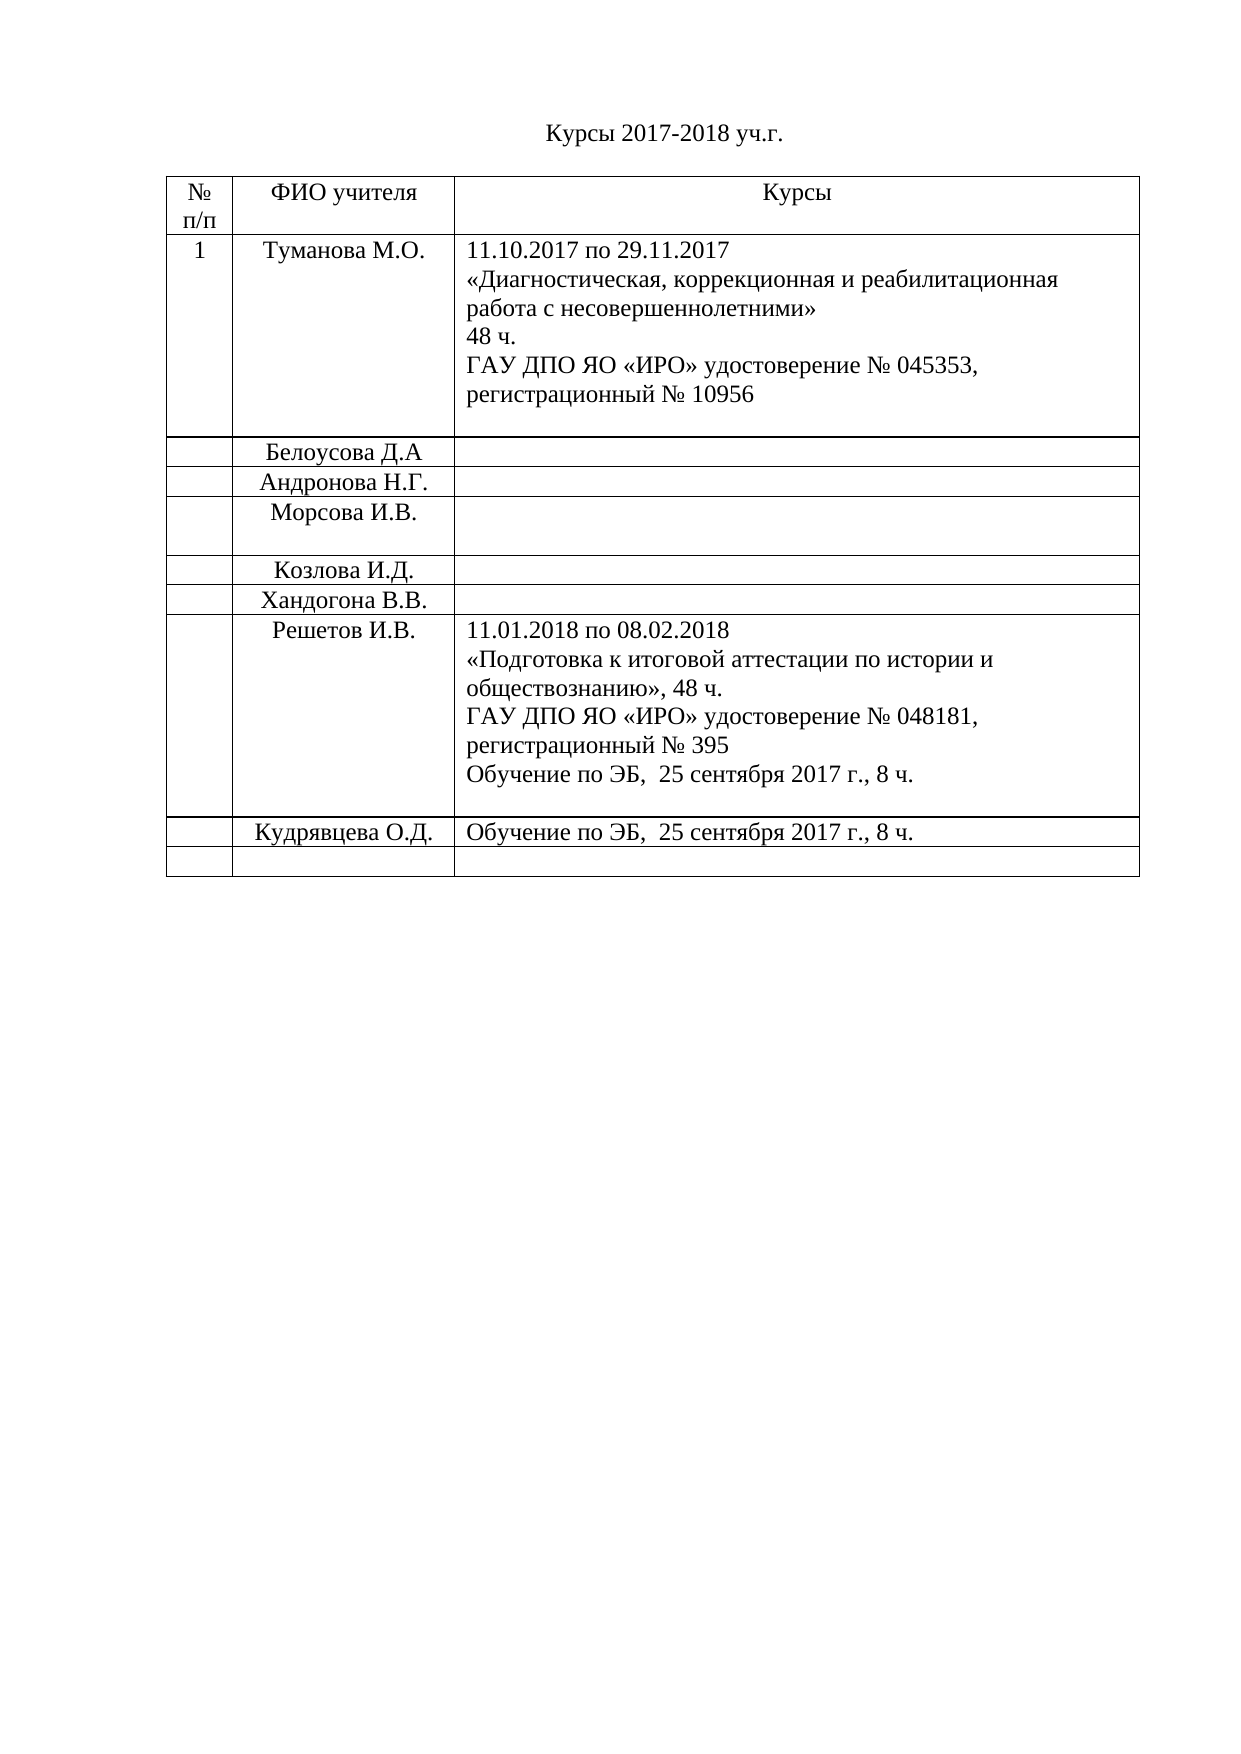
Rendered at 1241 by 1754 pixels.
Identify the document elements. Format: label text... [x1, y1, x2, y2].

table_header Курсы [455, 177, 1139, 234]
text Курсы 2017-2018 уч.г. [177, 118, 1152, 147]
table_cell [167, 585, 232, 614]
table_cell [167, 818, 232, 846]
table_cell [455, 585, 1139, 614]
table_cell 11.01.2018 по 08.02.2018 «Подготовка к итоговой аттестации по истории и обществознанию», 48 ч. ГАУ ДПО ЯО «ИРО» удостоверение № 048181, регистрационный № 395 Обучение по ЭБ, 25 сентября 2017 г., 8 ч. [455, 615, 1139, 816]
table_cell [167, 556, 232, 584]
table_cell [167, 438, 232, 466]
table_cell Андронова Н.Г. [233, 467, 454, 496]
table_cell Кудрявцева О.Д. [233, 818, 454, 846]
table_cell [233, 847, 454, 876]
table_cell 1 [167, 235, 232, 436]
table_cell Решетов И.В. [233, 615, 454, 816]
table_cell [167, 497, 232, 554]
table_cell [455, 847, 1139, 876]
table_header № п/п [167, 177, 232, 234]
table_cell [455, 467, 1139, 496]
table_cell [167, 615, 232, 816]
table_cell Козлова И.Д. [233, 556, 454, 584]
table_cell [455, 438, 1139, 466]
table_cell Туманова М.О. [233, 235, 454, 436]
table_cell [455, 556, 1139, 584]
table_cell Обучение по ЭБ, 25 сентября 2017 г., 8 ч. [455, 818, 1139, 846]
table_cell [455, 497, 1139, 554]
table_cell Белоусова Д.А [233, 438, 454, 466]
table_cell Хандогона В.В. [233, 585, 454, 614]
table_cell [167, 467, 232, 496]
table_cell [167, 847, 232, 876]
table_header ФИО учителя [233, 177, 454, 234]
table_cell Морсова И.В. [233, 497, 454, 554]
table_cell 11.10.2017 по 29.11.2017 «Диагностическая, коррекционная и реабилитационная работа с несовершеннолетними» 48 ч. ГАУ ДПО ЯО «ИРО» удостоверение № 045353, регистрационный № 10956 [455, 235, 1139, 436]
